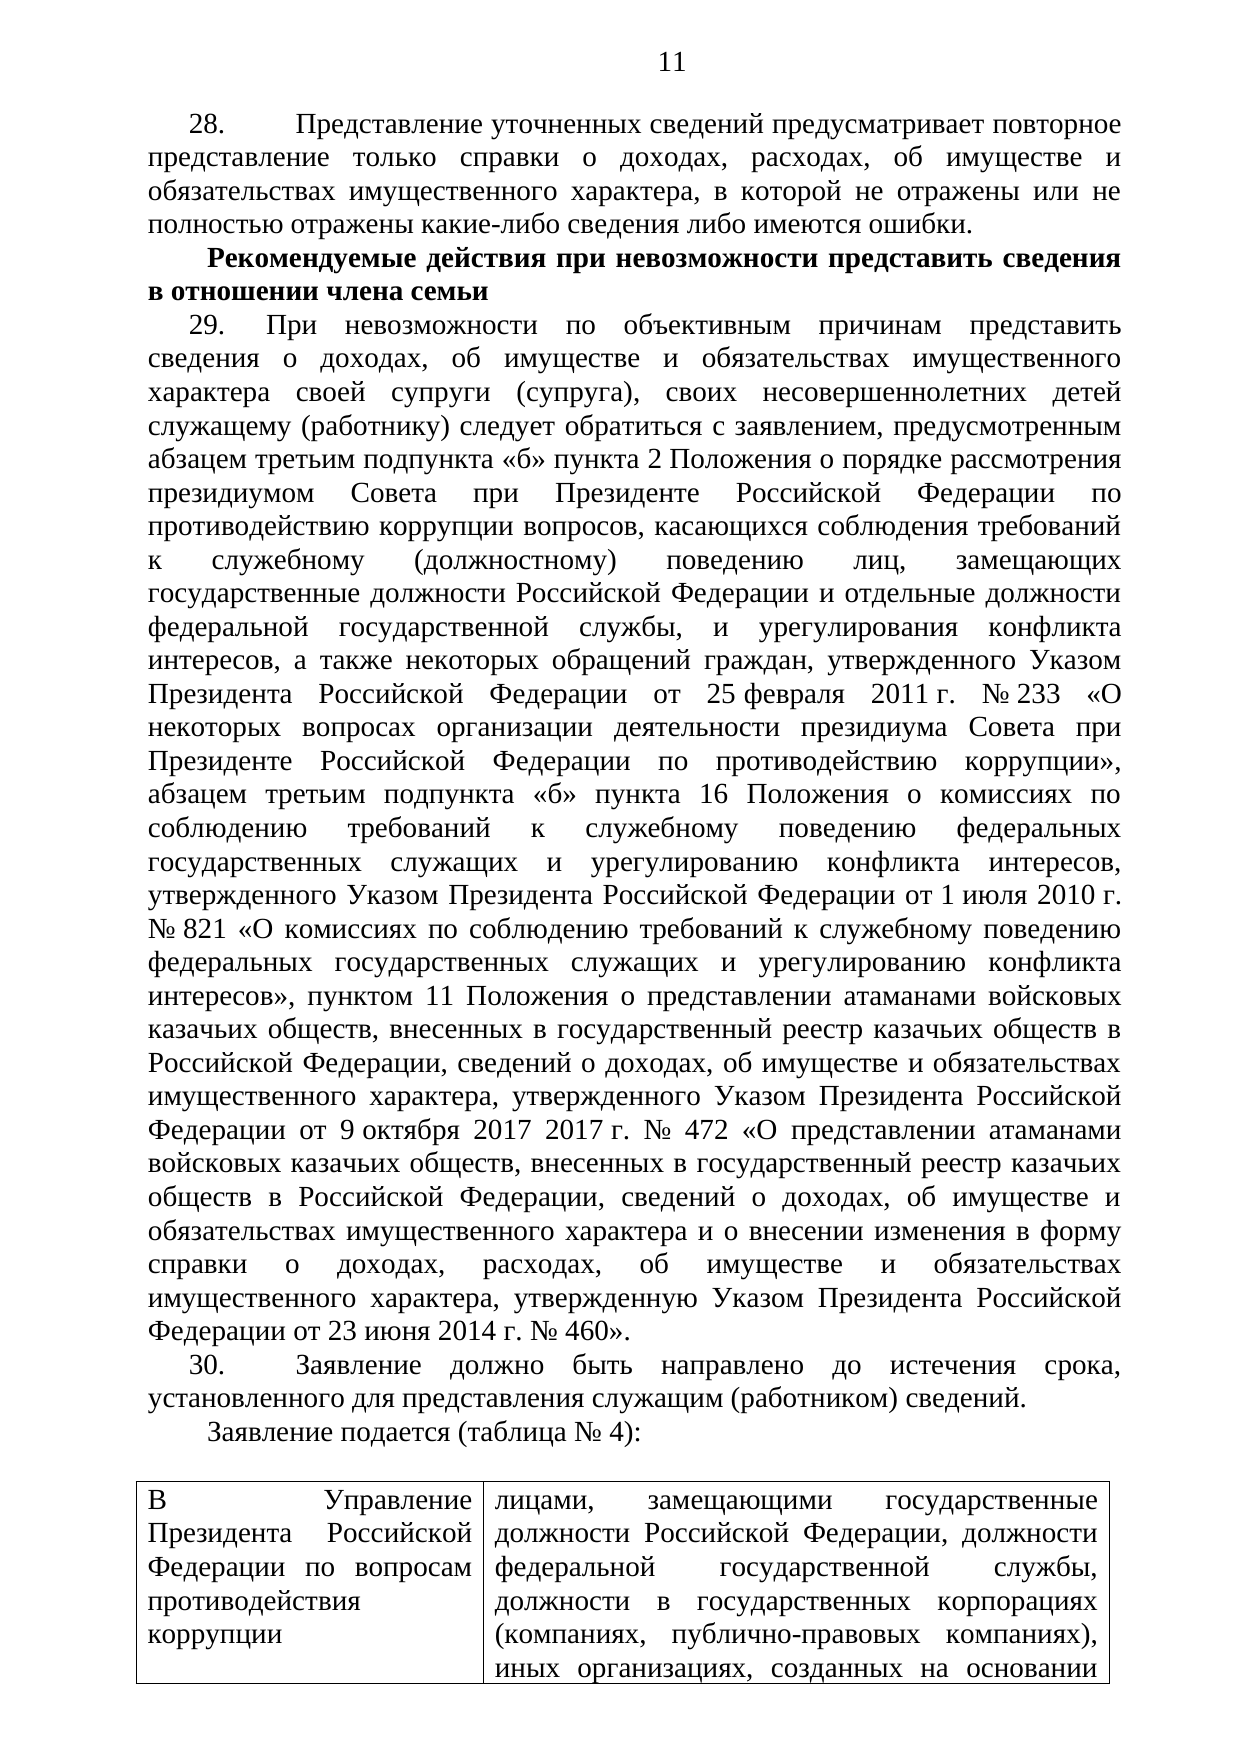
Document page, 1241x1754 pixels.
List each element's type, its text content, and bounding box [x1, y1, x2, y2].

list Представление уточненных сведений предусматривает повторное представление только справки о доходах, расходах, об имуществе и обязательствах имущественного характера, в которой не отражены или не полностью отражены какие-либо сведения либо имеются ошибки. [148, 106, 1122, 240]
list При невозможности по объективным причинам представить сведения о доходах, об имуществе и обязательствах имущественного характера своей супруги (супруга), своих несовершеннолетних детей служащему (работнику) следует обратиться с заявлением, предусмотренным абзацем третьим подпункта «б» пункта 2 Положения о порядке рассмотрения президиумом Совета при Президенте Российской Федерации по противодействию коррупции вопросов, касающихся соблюдения требований к служебному (должностному) поведению лиц, замещающих государственные должности Российской Федерации и отдельные должности федеральной государственной службы, и урегулирования конфликта интересов, а также некоторых обращений граждан, утвержденного Указом Президента Российской Федерации от 25 февраля 2011 г. № 233 «О некоторых вопросах организации деятельности президиума Совета при Президенте Российской Федерации по противодействию коррупции», абзацем третьим подпункта «б» пункта 16 Положения о комиссиях по соблюдению требований к служебному поведению федеральных государственных служащих и урегулированию конфликта интересов, утвержденного Указом Президента Российской Федерации от 1 июля 2010 г. № 821 «О комиссиях по соблюдению требований к служебному поведению федеральных государственных служащих и урегулированию конфликта интересов», пунктом 11 Положения о представлении атаманами войсковых казачьих обществ, внесенных в государственный реестр казачьих обществ в Российской Федерации, сведений о доходах, об имуществе и обязательствах имущественного характера, утвержденного Указом Президента Российской Федерации от 9 октября 2017 2017 г. № 472 «О представлении атаманами войсковых казачьих обществ, внесенных в государственный реестр казачьих обществ в Российской Федерации, сведений о доходах, об имуществе и обязательствах имущественного характера и о внесении изменения в форму справки о доходах, расходах, об имуществе и обязательствах имущественного характера, утвержденную Указом Президента Российской Федерации от 23 июня 2014 г. № 460». [148, 307, 1122, 1347]
list Заявление подается (таблица № 4): [148, 1414, 1122, 1447]
list Заявление должно быть направлено до истечения срока, установленного для представления служащим (работником) сведений. [148, 1347, 1122, 1414]
table_header В Управление Президента Российской Федерации по вопросам противодействия коррупции [137, 1482, 483, 1683]
text Рекомендуемые действия при невозможности представить сведения в отношении члена семьи [148, 240, 1122, 307]
